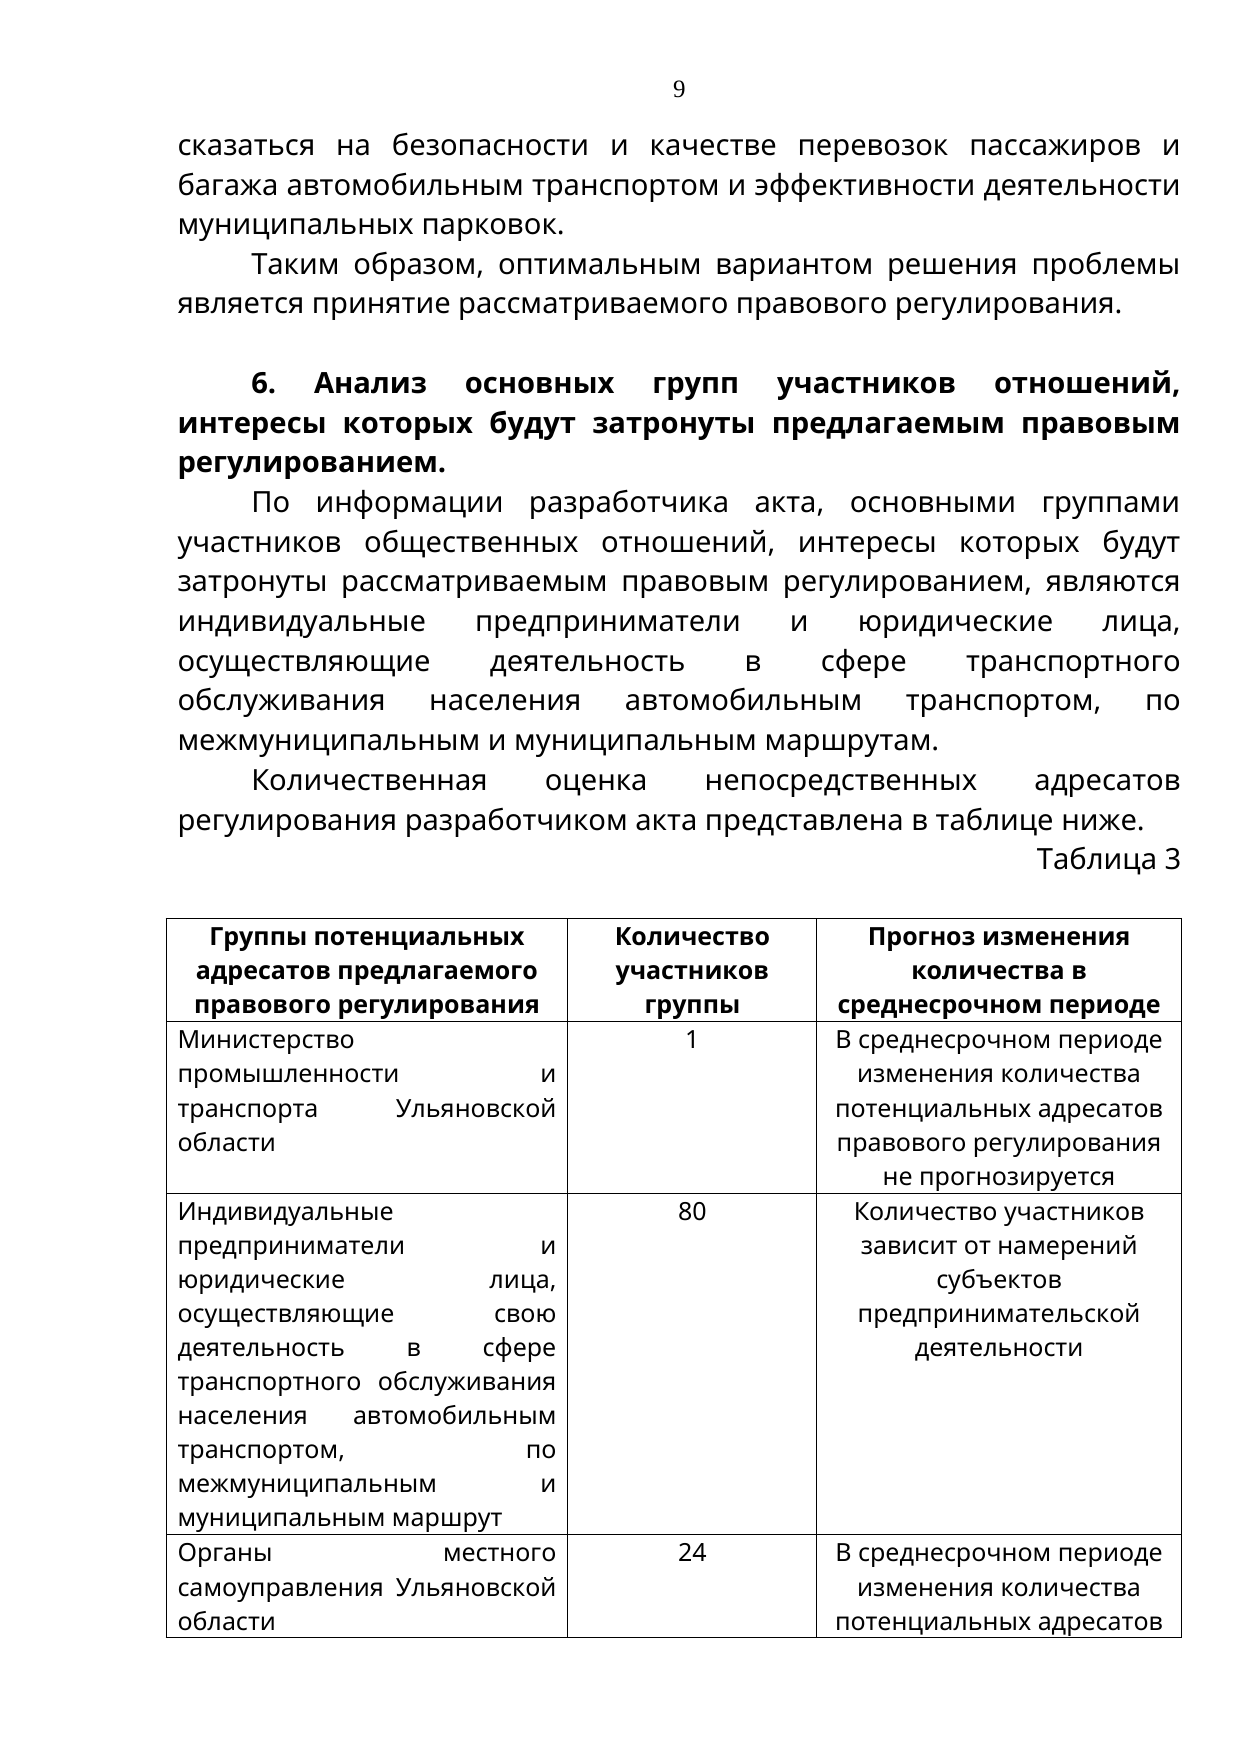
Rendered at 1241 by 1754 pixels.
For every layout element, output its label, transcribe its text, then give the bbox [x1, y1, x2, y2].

table_cell 1 [568, 1022, 816, 1192]
table_cell В среднесрочном периоде изменения количества потенциальных адресатов правового регулирования не прогнозируется [817, 1022, 1181, 1192]
text 6. Анализ основных групп участников отношений, интересы которых будут затронуты предлагаемым правовым регулированием. [177, 362, 1181, 481]
table_cell 24 [568, 1535, 816, 1637]
text По информации разработчика акта, основными группами участников общественных отношений, интересы которых будут затронуты рассматриваемым правовым регулированием, являются индивидуальные предприниматели и юридические лица, осуществляющие деятельность в сфере транспортного обслуживания населения автомобильным транспортом, по межмуниципальным и муниципальным маршрутам. [177, 481, 1181, 759]
text Количественная оценка непосредственных адресатов регулирования разработчиком акта представлена в таблице ниже. [177, 759, 1181, 838]
table_cell Министерство промышленности и транспорта Ульяновской области [167, 1022, 567, 1192]
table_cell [817, 1535, 1181, 1637]
table_cell Количество участников зависит от намерений субъектов предпринимательской деятельности [817, 1194, 1181, 1534]
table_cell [167, 1535, 567, 1637]
table_header Группы потенциальных адресатов предлагаемого правового регулирования [167, 919, 567, 1021]
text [177, 124, 1181, 243]
table_cell Индивидуальные предприниматели и юридические лица, осуществляющие свою деятельность в сфере транспортного обслуживания населения автомобильным транспортом, по межмуниципальным и муниципальным маршрут [167, 1194, 567, 1534]
text Таблица 3 [177, 838, 1181, 878]
table_header Прогноз изменения количества в среднесрочном периоде [817, 919, 1181, 1021]
table_cell 80 [568, 1194, 816, 1534]
text Таким образом, оптимальным вариантом решения проблемы является принятие рассматриваемого правового регулирования. [177, 243, 1181, 322]
table_header Количество участников группы [568, 919, 816, 1021]
